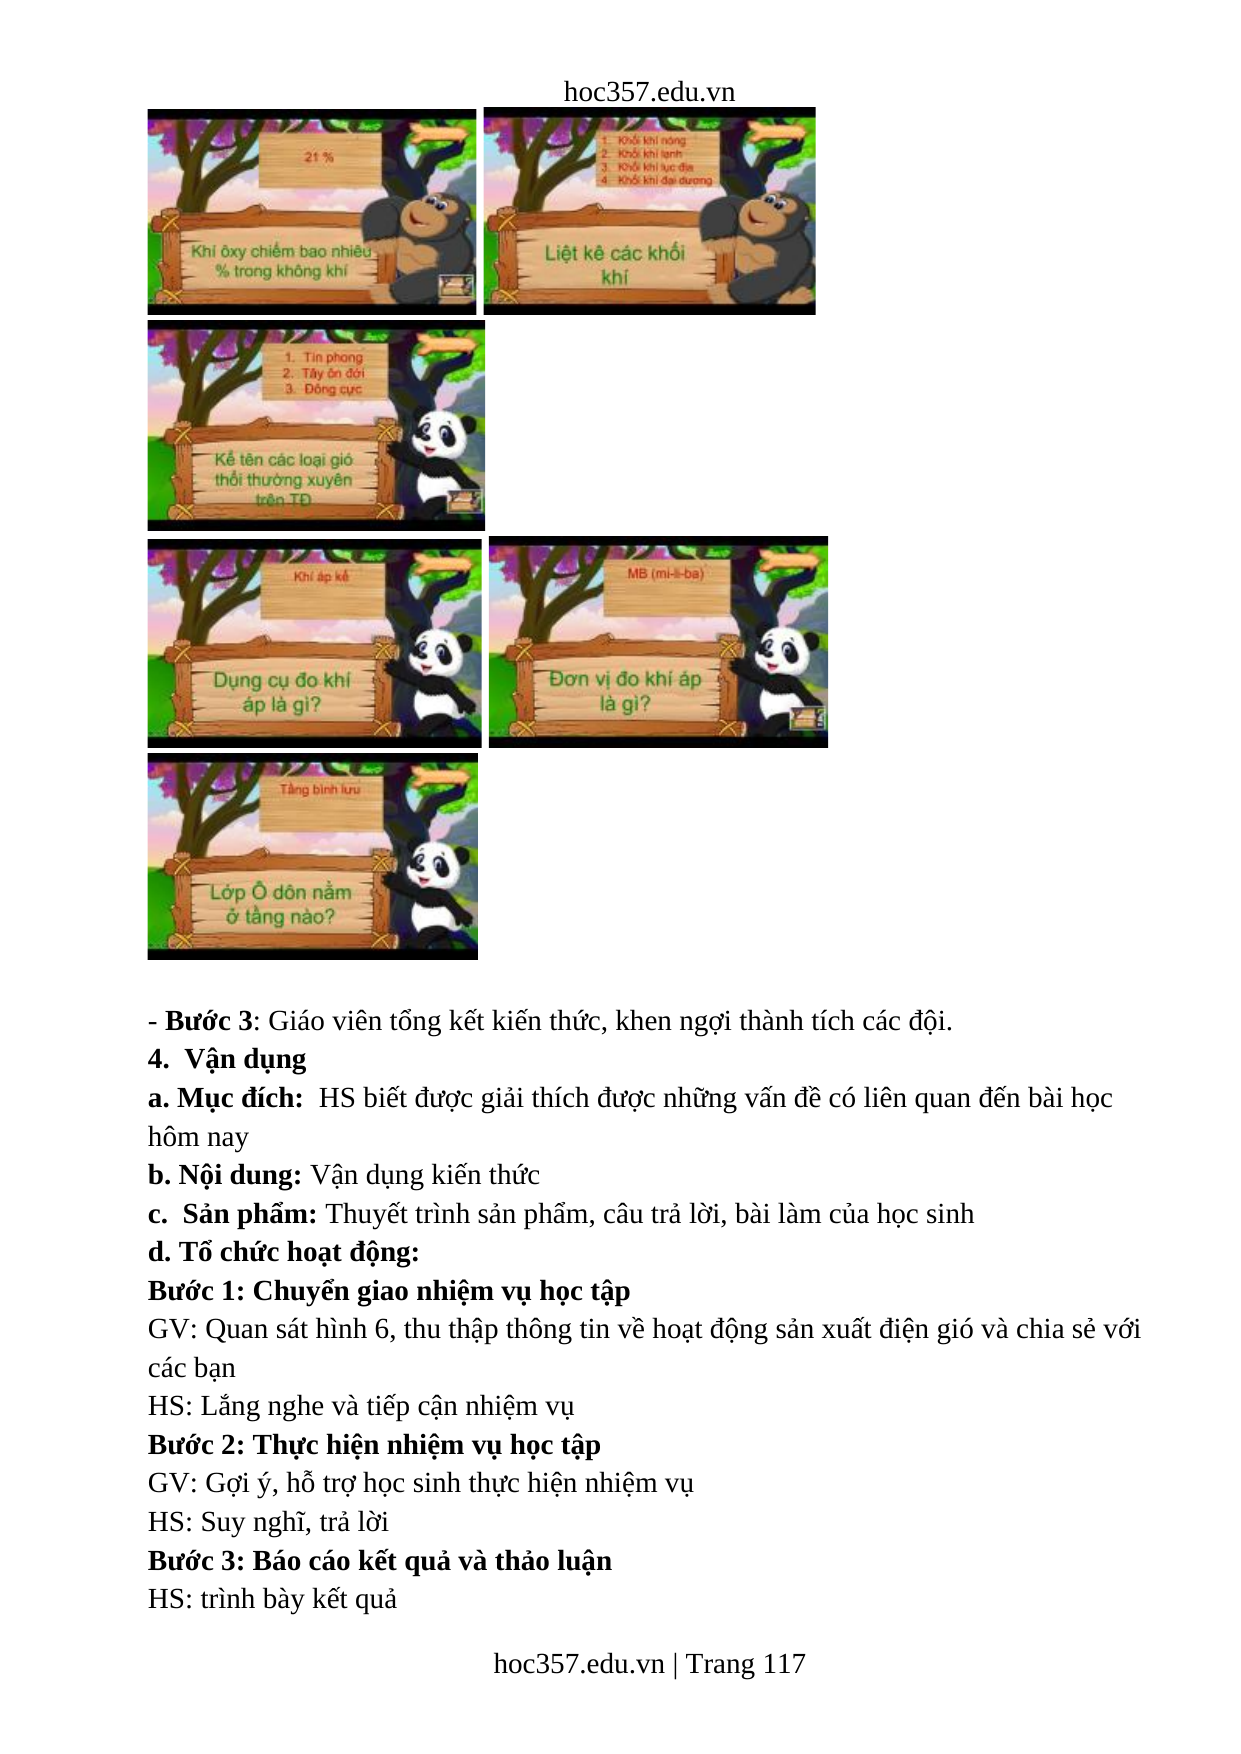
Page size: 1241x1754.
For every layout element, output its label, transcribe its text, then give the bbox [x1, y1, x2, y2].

text Bước 2: Thực hiện nhiệm vụ học tập [148, 1427, 1152, 1461]
picture [147, 753, 478, 960]
picture [147, 109, 477, 315]
text Bước 3: Báo cáo kết quả và thảo luận [148, 1543, 1152, 1576]
text b. Nội dung: Vận dụng kiến thức [148, 1157, 1152, 1191]
text d. Tổ chức hoạt động: [148, 1234, 1152, 1268]
text Bước 1: Chuyển giao nhiệm vụ học tập [148, 1273, 1152, 1306]
picture [147, 320, 486, 531]
text c. Sản phẩm: Thuyết trình sản phẩm, câu trả lời, bài làm của học sinh [148, 1196, 1152, 1229]
text HS: Lắng nghe và tiếp cận nhiệm vụ [148, 1388, 1152, 1422]
text 4. Vận dụng [148, 1042, 1152, 1075]
text HS: Suy nghĩ, trả lời [148, 1504, 1152, 1538]
text GV: Quan sát hình 6, thu thập thông tin về hoạt động sản xuất điện gió và chia sẻ với các bạn [148, 1311, 1152, 1383]
text GV: Gợi ý, hỗ trợ học sinh thực hiện nhiệm vụ [148, 1466, 1152, 1499]
text - Bước 3: Giáo viên tổng kết kiến thức, khen ngợi thành tích các đội. [148, 1003, 1152, 1037]
text HS: trình bày kết quả [148, 1581, 1152, 1615]
text a. Mục đích: HS biết được giải thích được những vấn đề có liên quan đến bài học hôm nay [148, 1080, 1152, 1152]
picture [147, 539, 482, 748]
picture [488, 536, 829, 748]
picture [483, 107, 816, 315]
